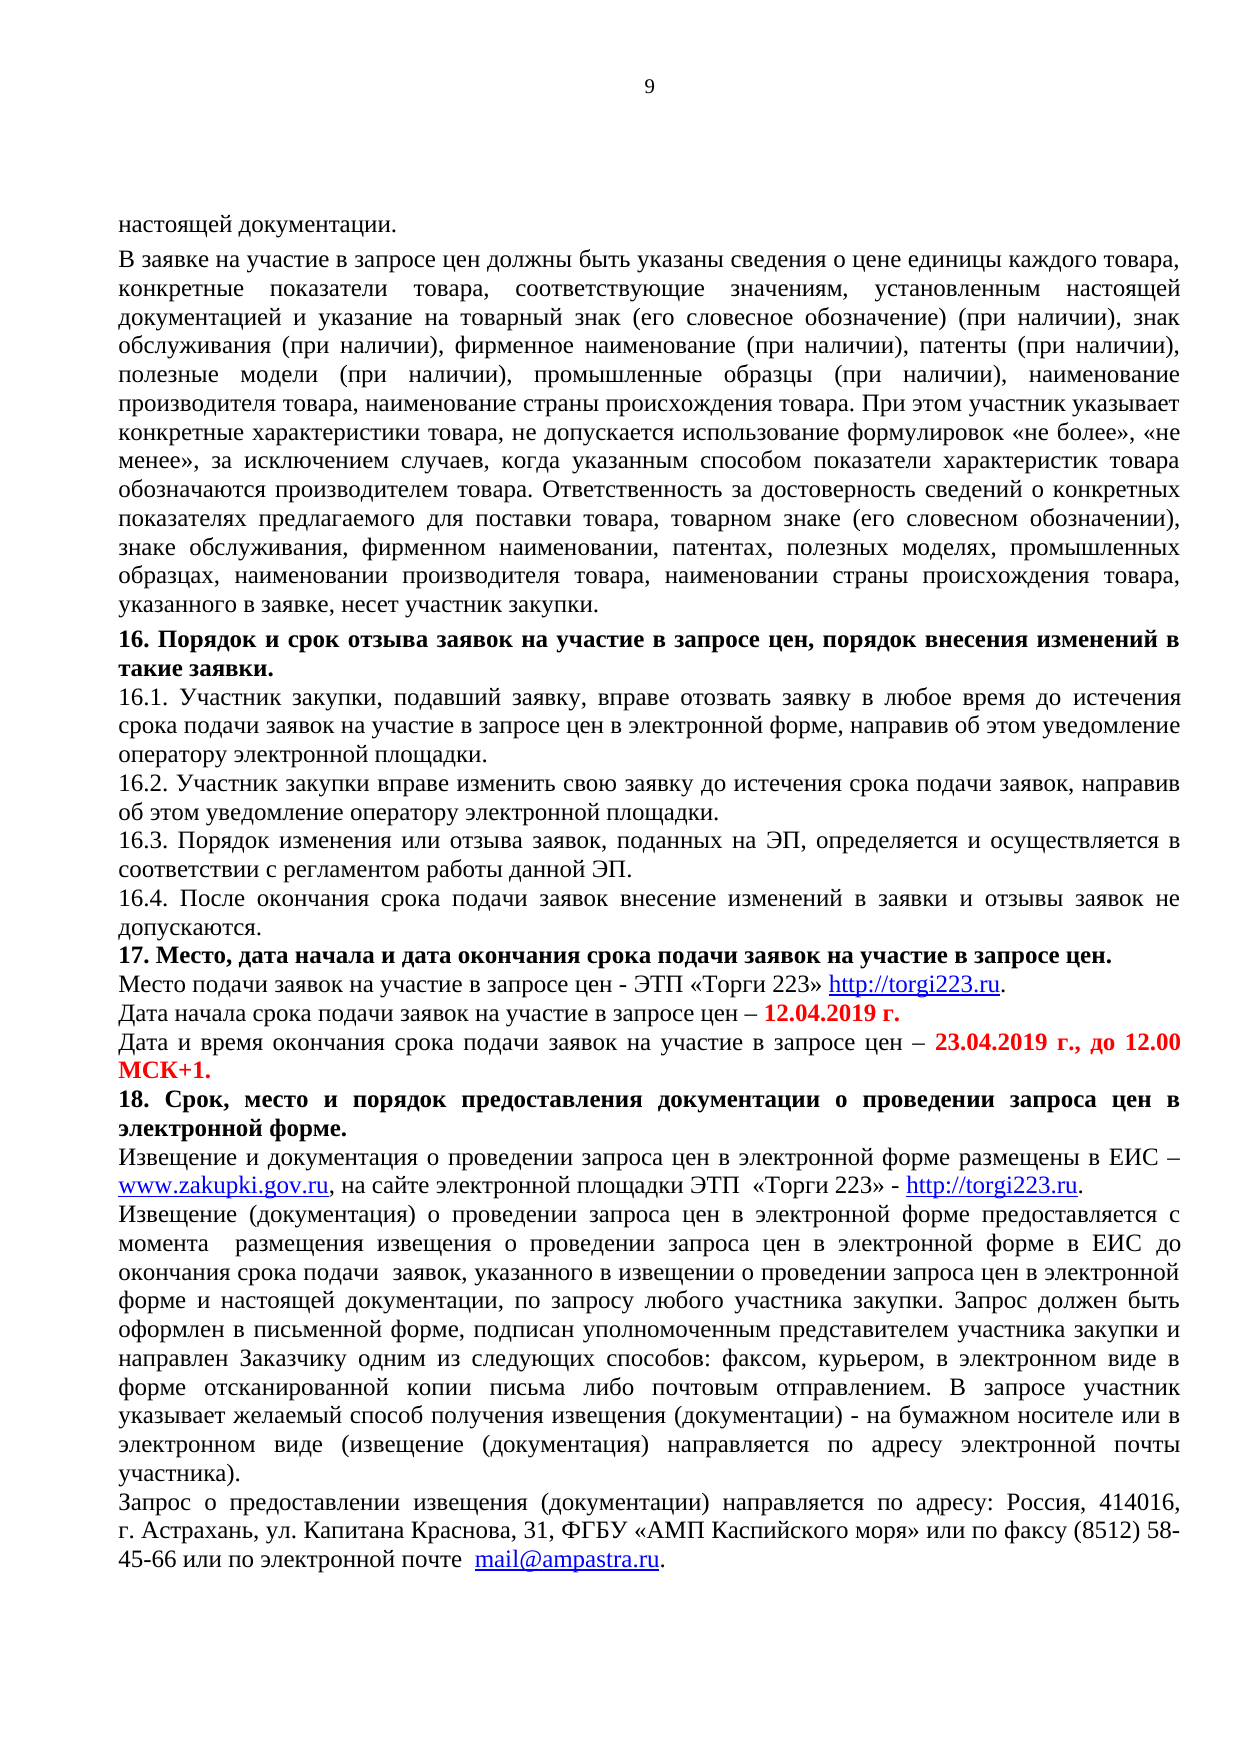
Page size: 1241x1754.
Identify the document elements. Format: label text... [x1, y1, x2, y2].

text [118, 209, 1181, 238]
text Дата и время окончания срока подачи заявок на участие в запросе цен – 23.04.2019 г., до 12.00 МСК+1. [118, 1027, 1181, 1084]
text 16.1. Участник закупки, подавший заявку, вправе отозвать заявку в любое время до истечения срока подачи заявок на участие в запросе цен в электронной форме, направив об этом уведомление оператору электронной площадки. [118, 682, 1181, 768]
text 17. Место, дата начала и дата окончания срока подачи заявок на участие в запросе цен. [118, 941, 1181, 969]
list 16.2. Участник закупки вправе изменить свою заявку до истечения срока подачи заявок, направив об этом уведомление оператору электронной площадки. [118, 768, 1181, 826]
text Запрос о предоставлении извещения (документации) направляется по адресу: Россия, 414016, г. Астрахань, ул. Капитана Краснова, 31, ФГБУ «АМП Каспийского моря» или по факсу (8512) 58-45-66 или по электронной почте mail@ampastra.ru. [118, 1487, 1181, 1573]
text 16.4. После окончания срока подачи заявок внесение изменений в заявки и отзывы заявок не допускаются. [118, 883, 1181, 941]
text 16. Порядок и срок отзыва заявок на участие в запросе цен, порядок внесения изменений в такие заявки. [118, 624, 1181, 682]
text Извещение и документация о проведении запроса цен в электронной форме размещены в ЕИС – www.zakupki.gov.ru, на сайте электронной площадки ЭТП «Торги 223» - http://torgi223.ru. [118, 1142, 1181, 1199]
list 16.3. Порядок изменения или отзыва заявок, поданных на ЭП, определяется и осуществляется в соответствии с регламентом работы данной ЭП. [118, 826, 1181, 883]
text Извещение (документация) о проведении запроса цен в электронной форме предоставляется с момента размещения извещения о проведении запроса цен в электронной форме в ЕИС до окончания срока подачи заявок, указанного в извещении о проведении запроса цен в электронной форме и настоящей документации, по запросу любого участника закупки. Запрос должен быть оформлен в письменной форме, подписан уполномоченным представителем участника закупки и направлен Заказчику одним из следующих способов: факсом, курьером, в электронном виде в форме отсканированной копии письма либо почтовым отправлением. В запросе участник указывает желаемый способ получения извещения (документации) - на бумажном носителе или в электронном виде (извещение (документация) направляется по адресу электронной почты участника). [118, 1199, 1181, 1487]
text 18. Срок, место и порядок предоставления документации о проведении запроса цен в электронной форме. [118, 1084, 1181, 1142]
text Дата начала срока подачи заявок на участие в запросе цен – 12.04.2019 г. [118, 998, 1181, 1027]
text Место подачи заявок на участие в запросе цен - ЭТП «Торги 223» http://torgi223.ru. [118, 969, 1181, 998]
text В заявке на участие в запросе цен должны быть указаны сведения о цене единицы каждого товара, конкретные показатели товара, соответствующие значениям, установленным настоящей документацией и указание на товарный знак (его словесное обозначение) (при наличии), знак обслуживания (при наличии), фирменное наименование (при наличии), патенты (при наличии), полезные модели (при наличии), промышленные образцы (при наличии), наименование производителя товара, наименование страны происхождения товара. При этом участник указывает конкретные характеристики товара, не допускается использование формулировок «не более», «не менее», за исключением случаев, когда указанным способом показатели характеристик товара обозначаются производителем товара. Ответственность за достоверность сведений о конкретных показателях предлагаемого для поставки товара, товарном знаке (его словесном обозначении), знаке обслуживания, фирменном наименовании, патентах, полезных моделях, промышленных образцах, наименовании производителя товара, наименовании страны происхождения товара, указанного в заявке, несет участник закупки. [118, 244, 1181, 618]
